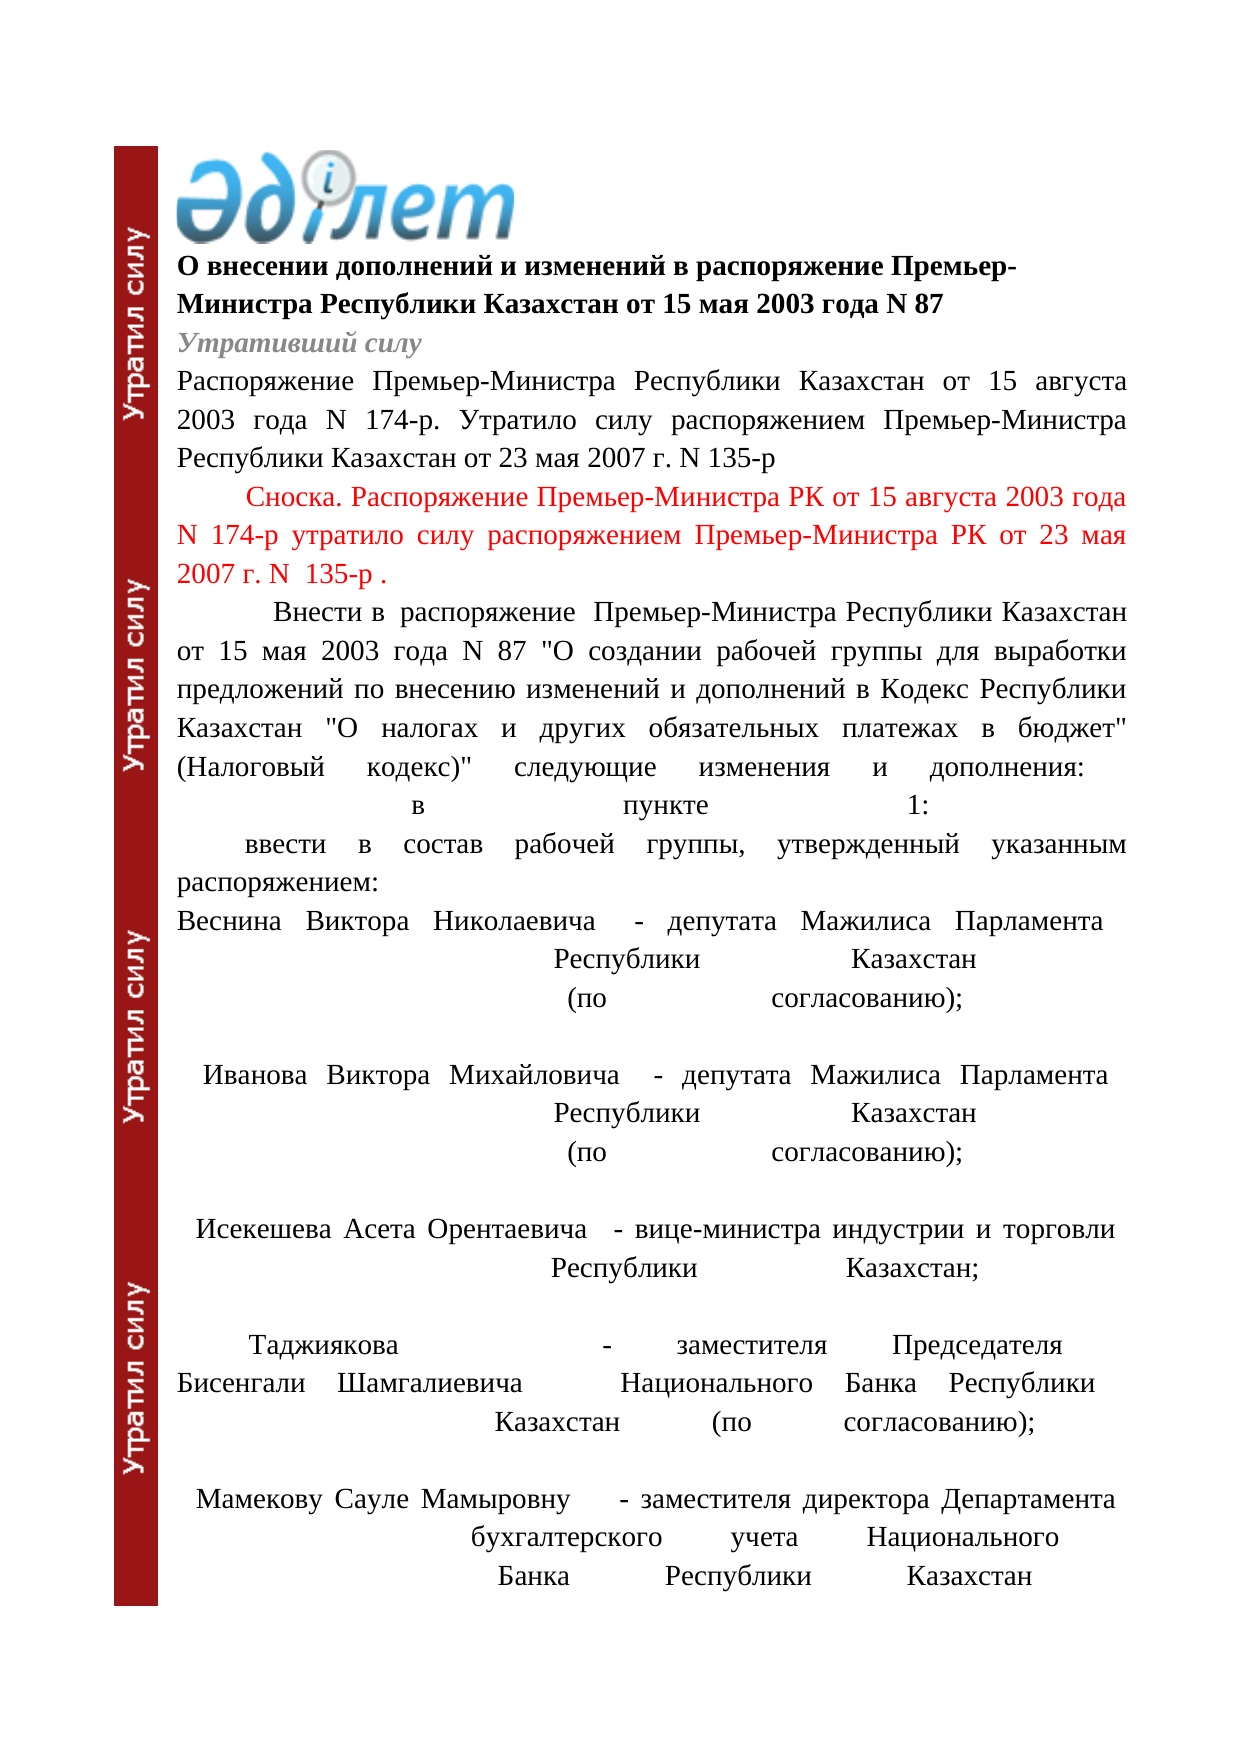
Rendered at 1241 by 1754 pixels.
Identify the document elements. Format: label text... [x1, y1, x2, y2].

text Сноска. Распоряжение Премьер-Министра РК от 15 августа 2003 года N 174-р утратило силу распоряжением Премьер-Министра РК от 23 мая 2007 г. N 135-р . [112, 479, 1128, 589]
picture [114, 146, 158, 248]
text Распоряжение Премьер-Министра Республики Казахстан от 15 августа 2003 года N 174-р. Утратило силу распоряжением Премьер-Министра Республики Казахстан от 23 мая 2007 г. N 135-р [112, 363, 1128, 474]
picture [114, 358, 158, 363]
picture [114, 898, 158, 903]
picture [114, 589, 158, 594]
picture [114, 320, 158, 325]
picture [114, 1592, 158, 1606]
text Утративший силу [112, 325, 1128, 358]
text Внести в распоряжение Премьер-Министра Республики Казахстан от 15 мая 2003 года N 87 "О создании рабочей группы для выработки предложений по внесению изменений и дополнений в Кодекс Республики Казахстан "О налогах и других обязательных платежах в бюджет" (Налоговый кодекс)" следующие изменения и дополнения: в пункте 1: ввести в состав рабочей группы, утвержденный указанным распоряжением: [112, 594, 1128, 898]
picture [176, 150, 515, 244]
picture [114, 474, 158, 479]
text О внесении дополнений и изменений в распоряжение Премьер-Министра Республики Казахстан от 15 мая 2003 года N 87 [112, 248, 1128, 320]
